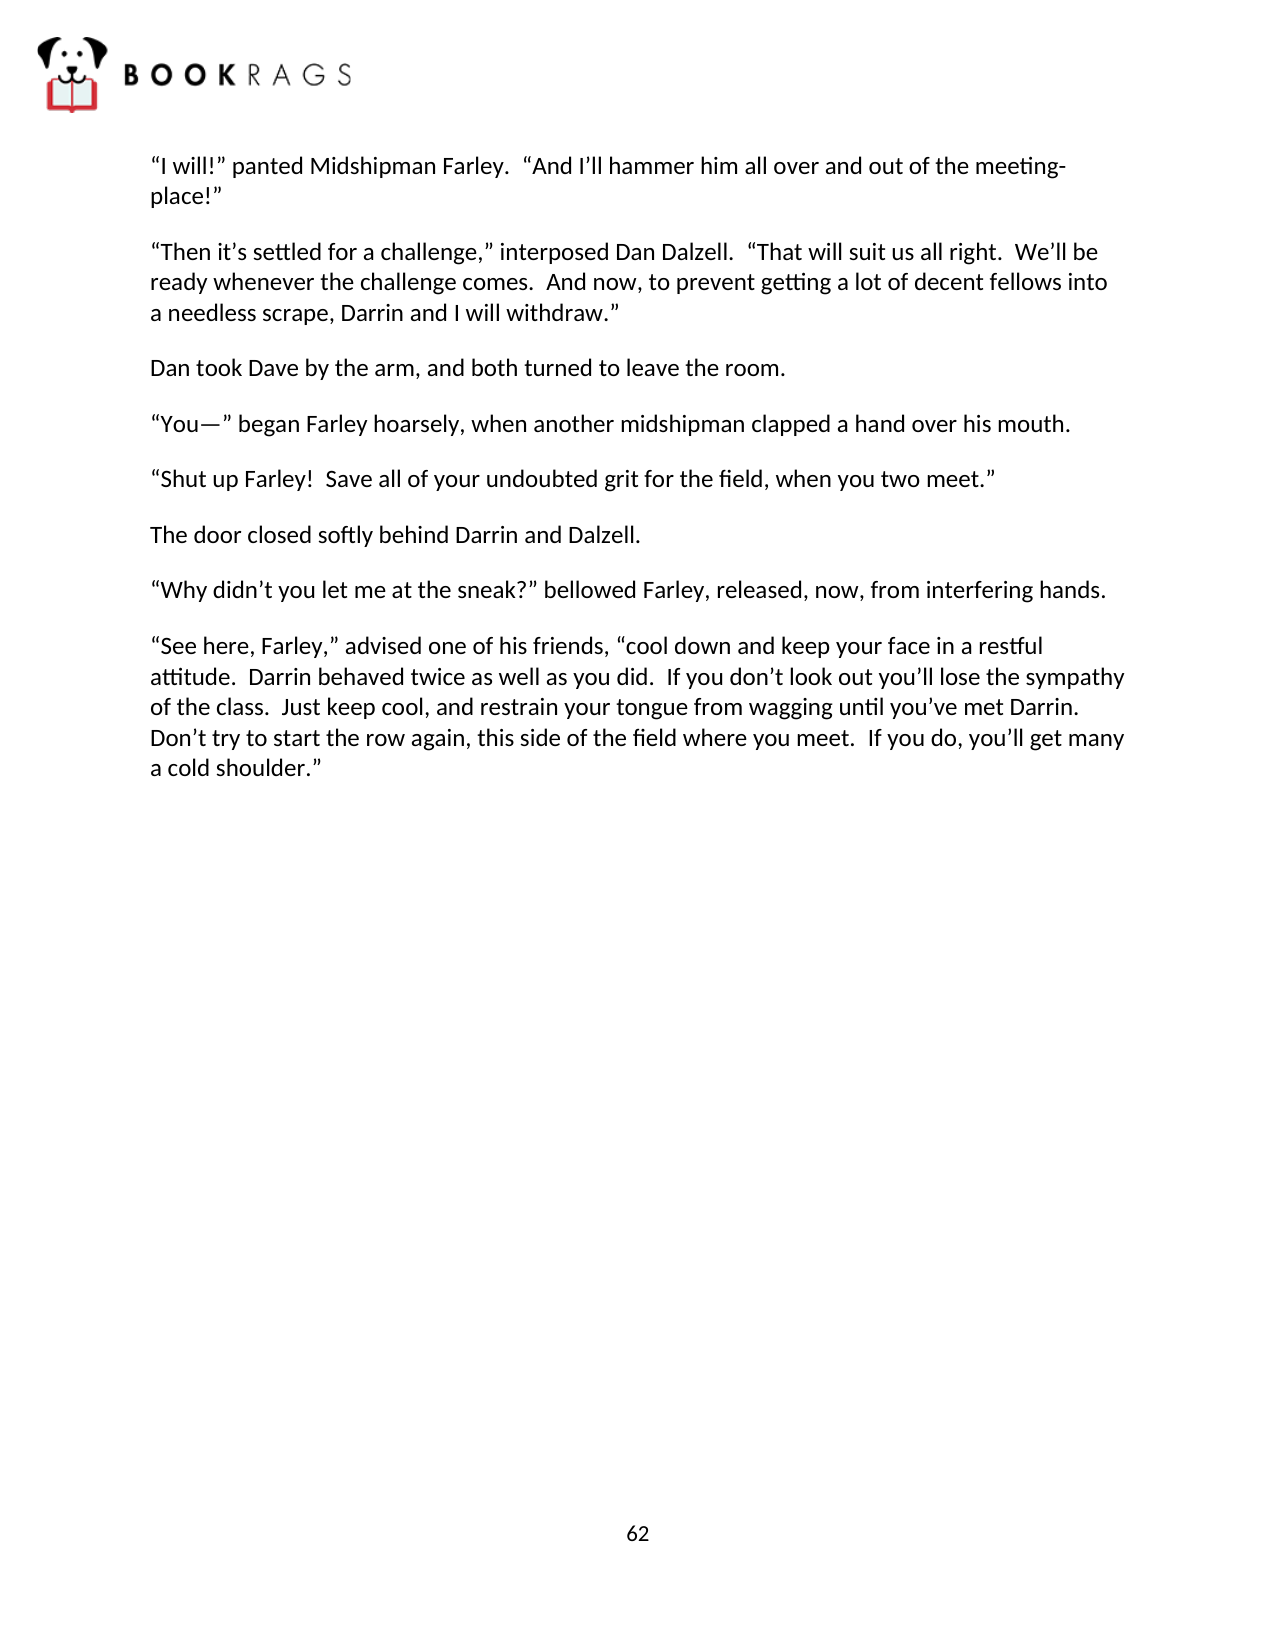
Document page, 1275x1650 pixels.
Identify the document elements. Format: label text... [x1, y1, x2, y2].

text The door closed softly behind Darrin and Dalzell. [150, 519, 1125, 550]
text “See here, Farley,” advised one of his friends, “cool down and keep your face in a restful attitude. Darrin behaved twice as well as you did. If you don’t look out you’ll lose the sympathy of the class. Just keep cool, and restrain your tongue from wagging until you’ve met Darrin. Don’t try to start the row again, this side of the field where you meet. If you do, you’ll get many a cold shoulder.” [150, 630, 1125, 783]
text “You—­” began Farley hoarsely, when another midshipman clapped a hand over his mouth. [150, 408, 1125, 439]
text “Shut up Farley! Save all of your undoubted grit for the field, when you two meet.” [150, 464, 1125, 494]
text “I will!” panted Midshipman Farley. “And I’ll hammer him all over and out of the meeting-place!” [150, 150, 1125, 211]
text Dan took Dave by the arm, and both turned to leave the room. [150, 353, 1125, 383]
picture [37, 37, 351, 113]
text “Then it’s settled for a challenge,” interposed Dan Dalzell. “That will suit us all right. We’ll be ready whenever the challenge comes. And now, to prevent getting a lot of decent fellows into a needless scrape, Darrin and I will withdraw.” [150, 236, 1125, 328]
text “Why didn’t you let me at the sneak?” bellowed Farley, released, now, from interfering hands. [150, 575, 1125, 605]
